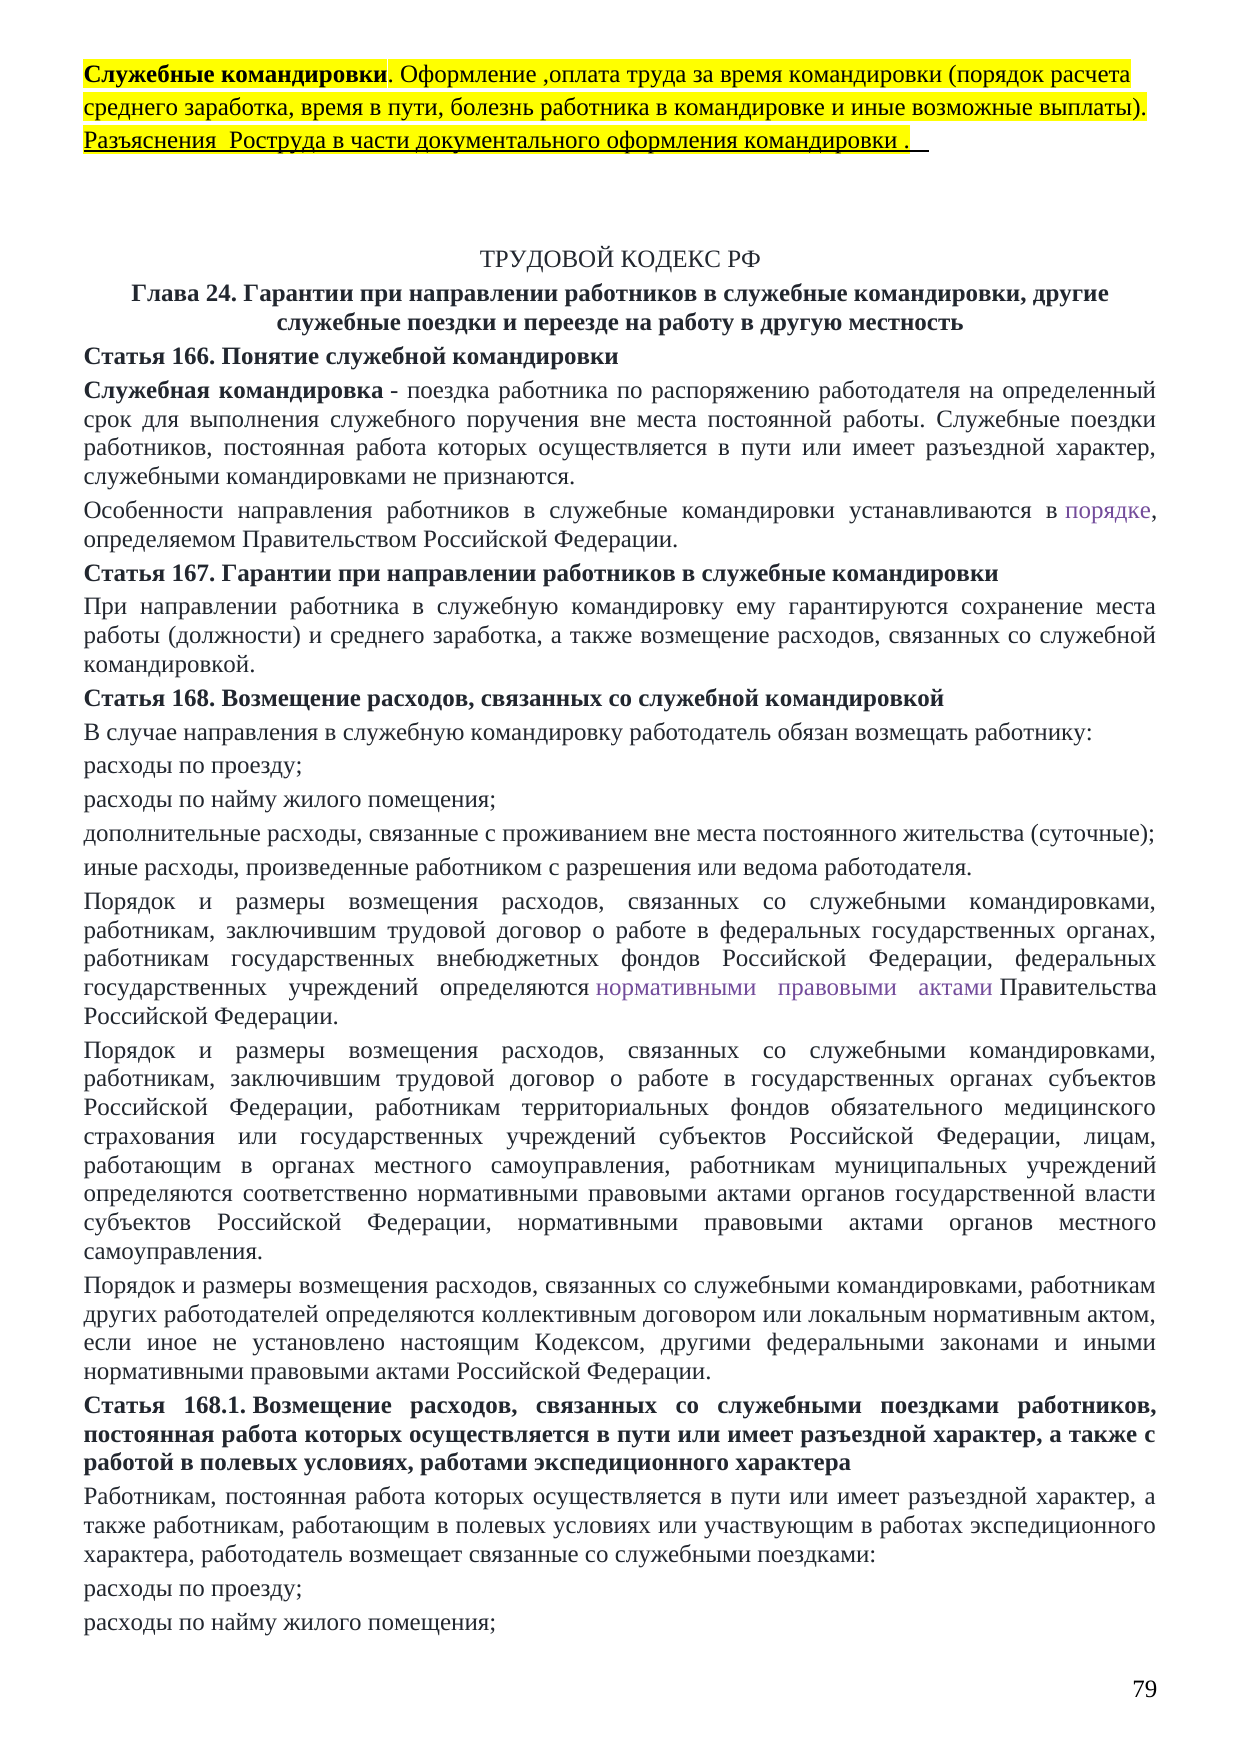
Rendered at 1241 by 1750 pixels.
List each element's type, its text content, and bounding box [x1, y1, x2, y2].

text Порядок и размеры возмещения расходов, связанных со служебными командировками, работникам, заключившим трудовой договор о работе в государственных органах субъектов Российской Федерации, работникам территориальных фондов обязательного медицинского страхования или государственных учреждений субъектов Российской Федерации, лицам, работающим в органах местного самоуправления, работникам муниципальных учреждений определяются соответственно нормативными правовыми актами органов государственной власти субъектов Российской Федерации, нормативными правовыми актами органов местного самоуправления. [83, 1035, 1157, 1265]
text дополнительные расходы, связанные с проживанием вне места постоянного жительства (суточные); [83, 818, 1157, 847]
text Статья 168. Возмещение расходов, связанных со служебной командировкой [83, 683, 1157, 712]
text расходы по проезду; [83, 751, 1157, 779]
text Статья 168.1. Возмещение расходов, связанных со служебными поездками работников, постоянная работа которых осуществляется в пути или имеет разъездной характер, а также с работой в полевых условиях, работами экспедиционного характера [83, 1390, 1157, 1476]
text иные расходы, произведенные работником с разрешения или ведома работодателя. [83, 852, 1157, 881]
text При направлении работника в служебную командировку ему гарантируются сохранение места работы (должности) и среднего заработка, а также возмещение расходов, связанных со служебной командировкой. [83, 591, 1157, 678]
text ТРУДОВОЙ КОДЕКС РФ [83, 244, 1157, 273]
text Статья 167. Гарантии при направлении работников в служебные командировки [83, 558, 1157, 586]
text расходы по найму жилого помещения; [83, 784, 1157, 813]
text Глава 24. Гарантии при направлении работников в служебные командировки, другие служебные поездки и переезде на работу в другую местность [83, 278, 1157, 336]
text Служебные командировки. Оформление ,оплата труда за время командировки (порядок расчета среднего заработка, время в пути, болезнь работника в командировке и иные возможные выплаты). Разъяснения Роструда в части документального оформления командировки . [83, 59, 1157, 154]
text Особенности направления работников в служебные командировки устанавливаются в порядке, определяемом Правительством Российской Федерации. [83, 495, 1157, 552]
text расходы по найму жилого помещения; [83, 1607, 1157, 1635]
text В случае направления в служебную командировку работодатель обязан возмещать работнику: [83, 717, 1157, 745]
text Статья 166. Понятие служебной командировки [83, 341, 1157, 370]
text Работникам, постоянная работа которых осуществляется в пути или имеет разъездной характер, а также работникам, работающим в полевых условиях или участвующим в работах экспедиционного характера, работодатель возмещает связанные со служебными поездками: [83, 1481, 1157, 1568]
text расходы по проезду; [83, 1573, 1157, 1601]
text Служебная командировка - поездка работника по распоряжению работодателя на определенный срок для выполнения служебного поручения вне места постоянной работы. Служебные поездки работников, постоянная работа которых осуществляется в пути или имеет разъездной характер, служебными командировками не признаются. [83, 375, 1157, 490]
text Порядок и размеры возмещения расходов, связанных со служебными командировками, работникам, заключившим трудовой договор о работе в федеральных государственных органах, работникам государственных внебюджетных фондов Российской Федерации, федеральных государственных учреждений определяются нормативными правовыми актами Правительства Российской Федерации. [83, 886, 1157, 1030]
text Порядок и размеры возмещения расходов, связанных со служебными командировками, работникам других работодателей определяются коллективным договором или локальным нормативным актом, если иное не установлено настоящим Кодексом, другими федеральными законами и иными нормативными правовыми актами Российской Федерации. [83, 1270, 1157, 1385]
